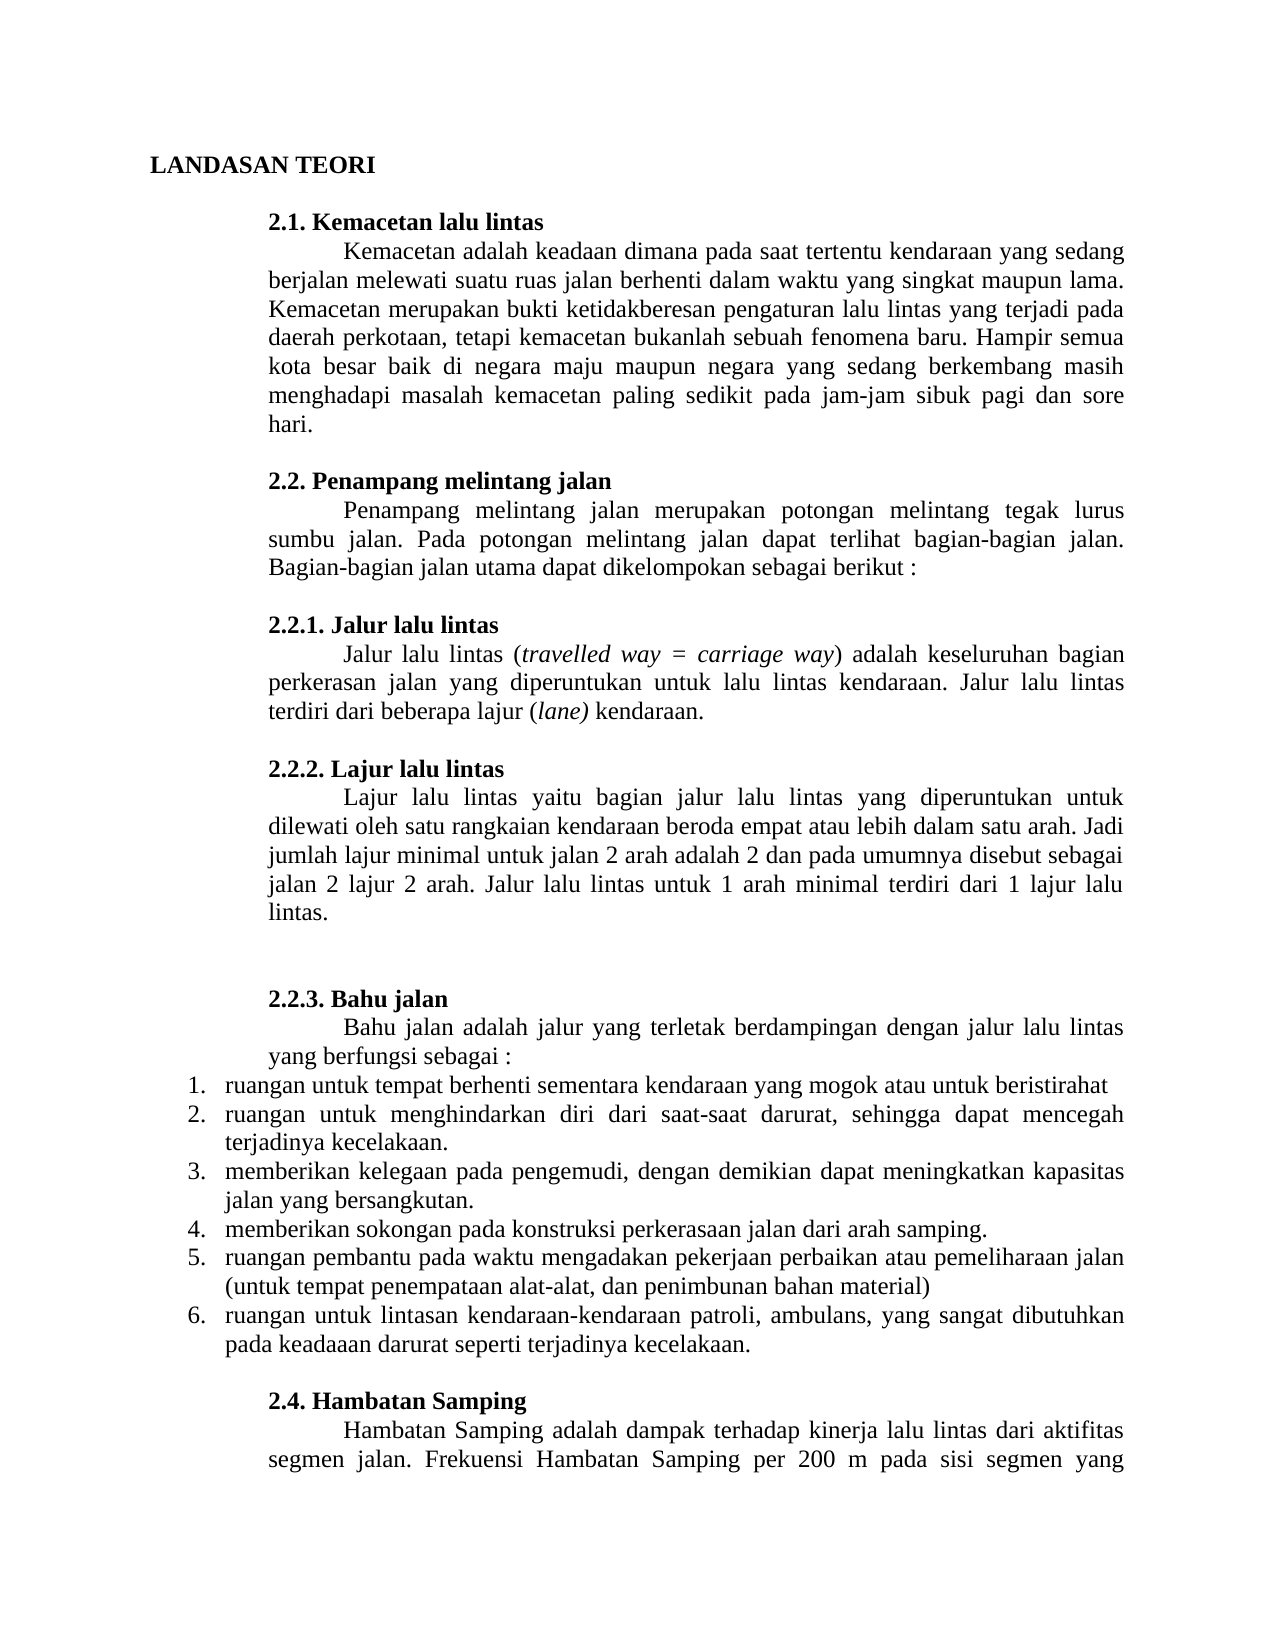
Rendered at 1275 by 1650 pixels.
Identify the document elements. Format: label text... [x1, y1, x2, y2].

text 2.1. Kemacetan lalu lintas [268, 207, 1125, 236]
text 2.2.3. Bahu jalan [268, 984, 1125, 1012]
text Penampang melintang jalan merupakan potongan melintang tegak lurus sumbu jalan. Pada potongan melintang jalan dapat terlihat bagian-bagian jalan. Bagian-bagian jalan utama dapat dikelompokan sebagai berikut : [268, 495, 1125, 581]
text 2.2.2. Lajur lalu lintas [268, 754, 1125, 782]
text LANDASAN TEORI [150, 150, 1125, 179]
text Kemacetan adalah keadaan dimana pada saat tertentu kendaraan yang sedang berjalan melewati suatu ruas jalan berhenti dalam waktu yang singkat maupun lama. Kemacetan merupakan bukti ketidakberesan pengaturan lalu lintas yang terjadi pada daerah perkotaan, tetapi kemacetan bukanlah sebuah fenomena baru. Hampir semua kota besar baik di negara maju maupun negara yang sedang berkembang masih menghadapi masalah kemacetan paling sedikit pada jam-jam sibuk pagi dan sore hari. [268, 236, 1125, 437]
list ruangan pembantu pada waktu mengadakan pekerjaan perbaikan atau pemeliharaan jalan (untuk tempat penempataan alat-alat, dan penimbunan bahan material) [187, 1242, 1125, 1300]
text Lajur lalu lintas yaitu bagian jalur lalu lintas yang diperuntukan untuk dilewati oleh satu rangkaian kendaraan beroda empat atau lebih dalam satu arah. Jadi jumlah lajur minimal untuk jalan 2 arah adalah 2 dan pada umumnya disebut sebagai jalan 2 lajur 2 arah. Jalur lalu lintas untuk 1 arah minimal terdiri dari 1 lajur lalu lintas. [268, 782, 1125, 926]
text 2.4. Hambatan Samping [268, 1386, 1125, 1415]
list ruangan untuk lintasan kendaraan-kendaraan patroli, ambulans, yang sangat dibutuhkan pada keadaaan darurat seperti terjadinya kecelakaan. [187, 1300, 1125, 1357]
list ruangan untuk tempat berhenti sementara kendaraan yang mogok atau untuk beristirahat [187, 1070, 1125, 1099]
text Jalur lalu lintas (travelled way = carriage way) adalah keseluruhan bagian perkerasan jalan yang diperuntukan untuk lalu lintas kendaraan. Jalur lalu lintas terdiri dari beberapa lajur (lane) kendaraan. [268, 639, 1125, 725]
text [268, 1415, 1125, 1472]
text 2.2. Penampang melintang jalan [268, 466, 1125, 495]
list memberikan kelegaan pada pengemudi, dengan demikian dapat meningkatkan kapasitas jalan yang bersangkutan. [187, 1156, 1125, 1214]
list memberikan sokongan pada konstruksi perkerasaan jalan dari arah samping. [187, 1214, 1125, 1242]
list ruangan untuk menghindarkan diri dari saat-saat darurat, sehingga dapat mencegah terjadinya kecelakaan. [187, 1099, 1125, 1156]
text Bahu jalan adalah jalur yang terletak berdampingan dengan jalur lalu lintas yang berfungsi sebagai : [268, 1012, 1125, 1070]
text 2.2.1. Jalur lalu lintas [268, 610, 1125, 639]
